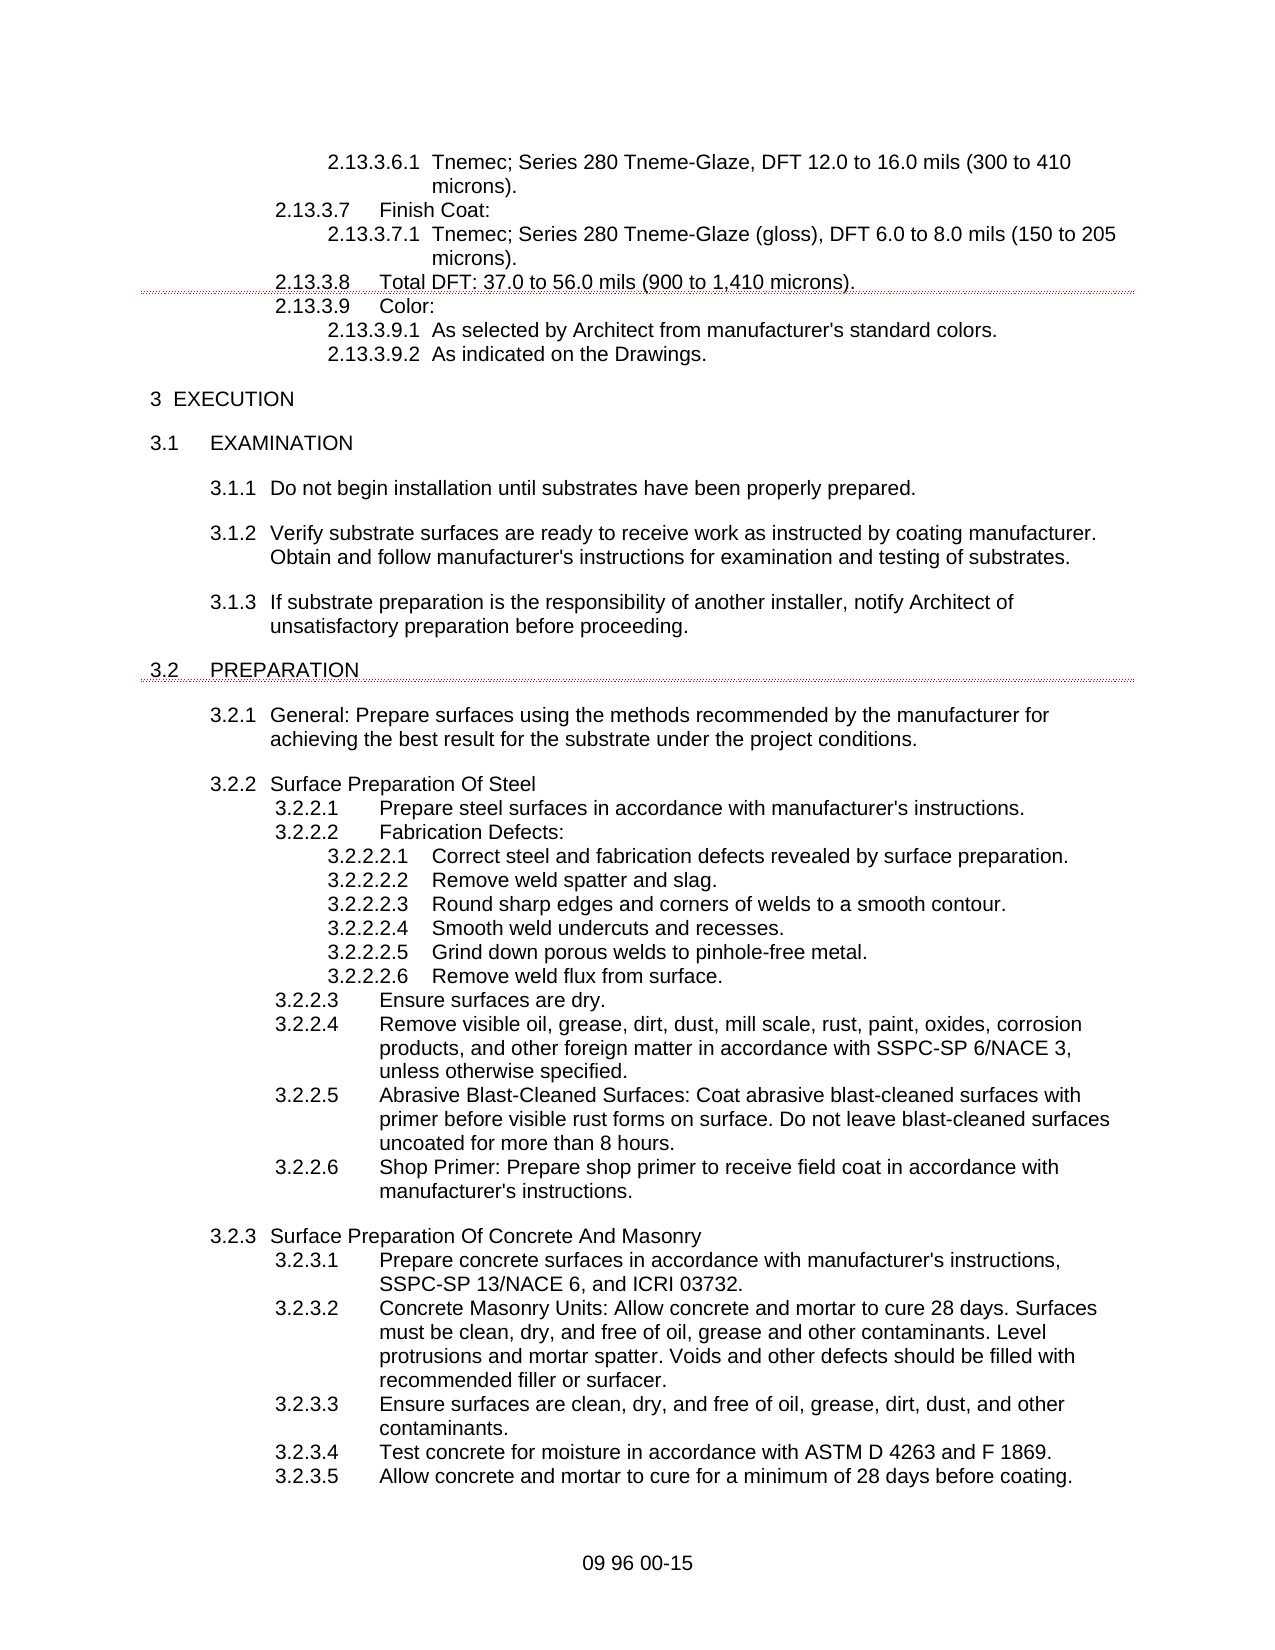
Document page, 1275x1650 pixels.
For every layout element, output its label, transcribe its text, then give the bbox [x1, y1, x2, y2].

list Remove visible oil, grease, dirt, dust, mill scale, rust, paint, oxides, corrosion products, and other foreign matter in accordance with SSPC-SP 6/NACE 3, unless otherwise specified. [275, 1011, 1125, 1083]
list Ensure surfaces are dry. [275, 987, 1125, 1011]
list Remove weld spatter and slag. [327, 868, 1125, 892]
list Prepare steel surfaces in accordance with manufacturer's instructions. [275, 796, 1125, 820]
list Total DFT: 37.0 to 56.0 mils (900 to 1,410 microns). [275, 270, 1125, 294]
list EXECUTION [150, 386, 1125, 410]
list Ensure surfaces are clean, dry, and free of oil, grease, dirt, dust, and other contaminants. [275, 1392, 1125, 1439]
list Grind down porous welds to pinhole-free metal. [327, 939, 1125, 963]
list Tnemec; Series 280 Tneme-Glaze, DFT 12.0 to 16.0 mils (300 to 410 microns). [327, 150, 1125, 198]
list Correct steel and fabrication defects revealed by surface preparation. [327, 844, 1125, 868]
list Tnemec; Series 280 Tneme-Glaze (gloss), DFT 6.0 to 8.0 mils (150 to 205 microns). [327, 222, 1125, 270]
list Remove weld flux from surface. [327, 963, 1125, 987]
list If substrate preparation is the responsibility of another installer, notify Architect of unsatisfactory preparation before proceeding. [210, 589, 1125, 637]
list Shop Primer: Prepare shop primer to receive field coat in accordance with manufacturer's instructions. [275, 1155, 1125, 1203]
list General: Prepare surfaces using the methods recommended by the manufacturer for achieving the best result for the substrate under the project conditions. [210, 703, 1125, 751]
list PREPARATION [150, 658, 1125, 682]
list Fabrication Defects: [275, 820, 1125, 844]
list Surface Preparation Of Concrete And Masonry [210, 1224, 1125, 1248]
list Smooth weld undercuts and recesses. [327, 916, 1125, 939]
list Do not begin installation until substrates have been properly prepared. [210, 476, 1125, 500]
list Abrasive Blast-Cleaned Surfaces: Coat abrasive blast-cleaned surfaces with primer before visible rust forms on surface. Do not leave blast-cleaned surfaces uncoated for more than 8 hours. [275, 1083, 1125, 1155]
list Prepare concrete surfaces in accordance with manufacturer's instructions, SSPC-SP 13/NACE 6, and ICRI 03732. [275, 1248, 1125, 1296]
list Surface Preparation Of Steel [210, 772, 1125, 796]
list Finish Coat: [275, 198, 1125, 222]
list Test concrete for moisture in accordance with ASTM D 4263 and F 1869. [275, 1439, 1125, 1463]
list Color: [275, 294, 1125, 318]
list As indicated on the Drawings. [327, 342, 1125, 366]
list Verify substrate surfaces are ready to receive work as instructed by coating manufacturer. Obtain and follow manufacturer's instructions for examination and testing of substrates. [210, 521, 1125, 569]
list Concrete Masonry Units: Allow concrete and mortar to cure 28 days. Surfaces must be clean, dry, and free of oil, grease and other contaminants. Level protrusions and mortar spatter. Voids and other defects should be filled with recommended filler or surfacer. [275, 1296, 1125, 1392]
list Round sharp edges and corners of welds to a smooth contour. [327, 892, 1125, 916]
list As selected by Architect from manufacturer's standard colors. [327, 318, 1125, 342]
list Allow concrete and mortar to cure for a minimum of 28 days before coating. [275, 1463, 1125, 1487]
list EXAMINATION [150, 431, 1125, 455]
